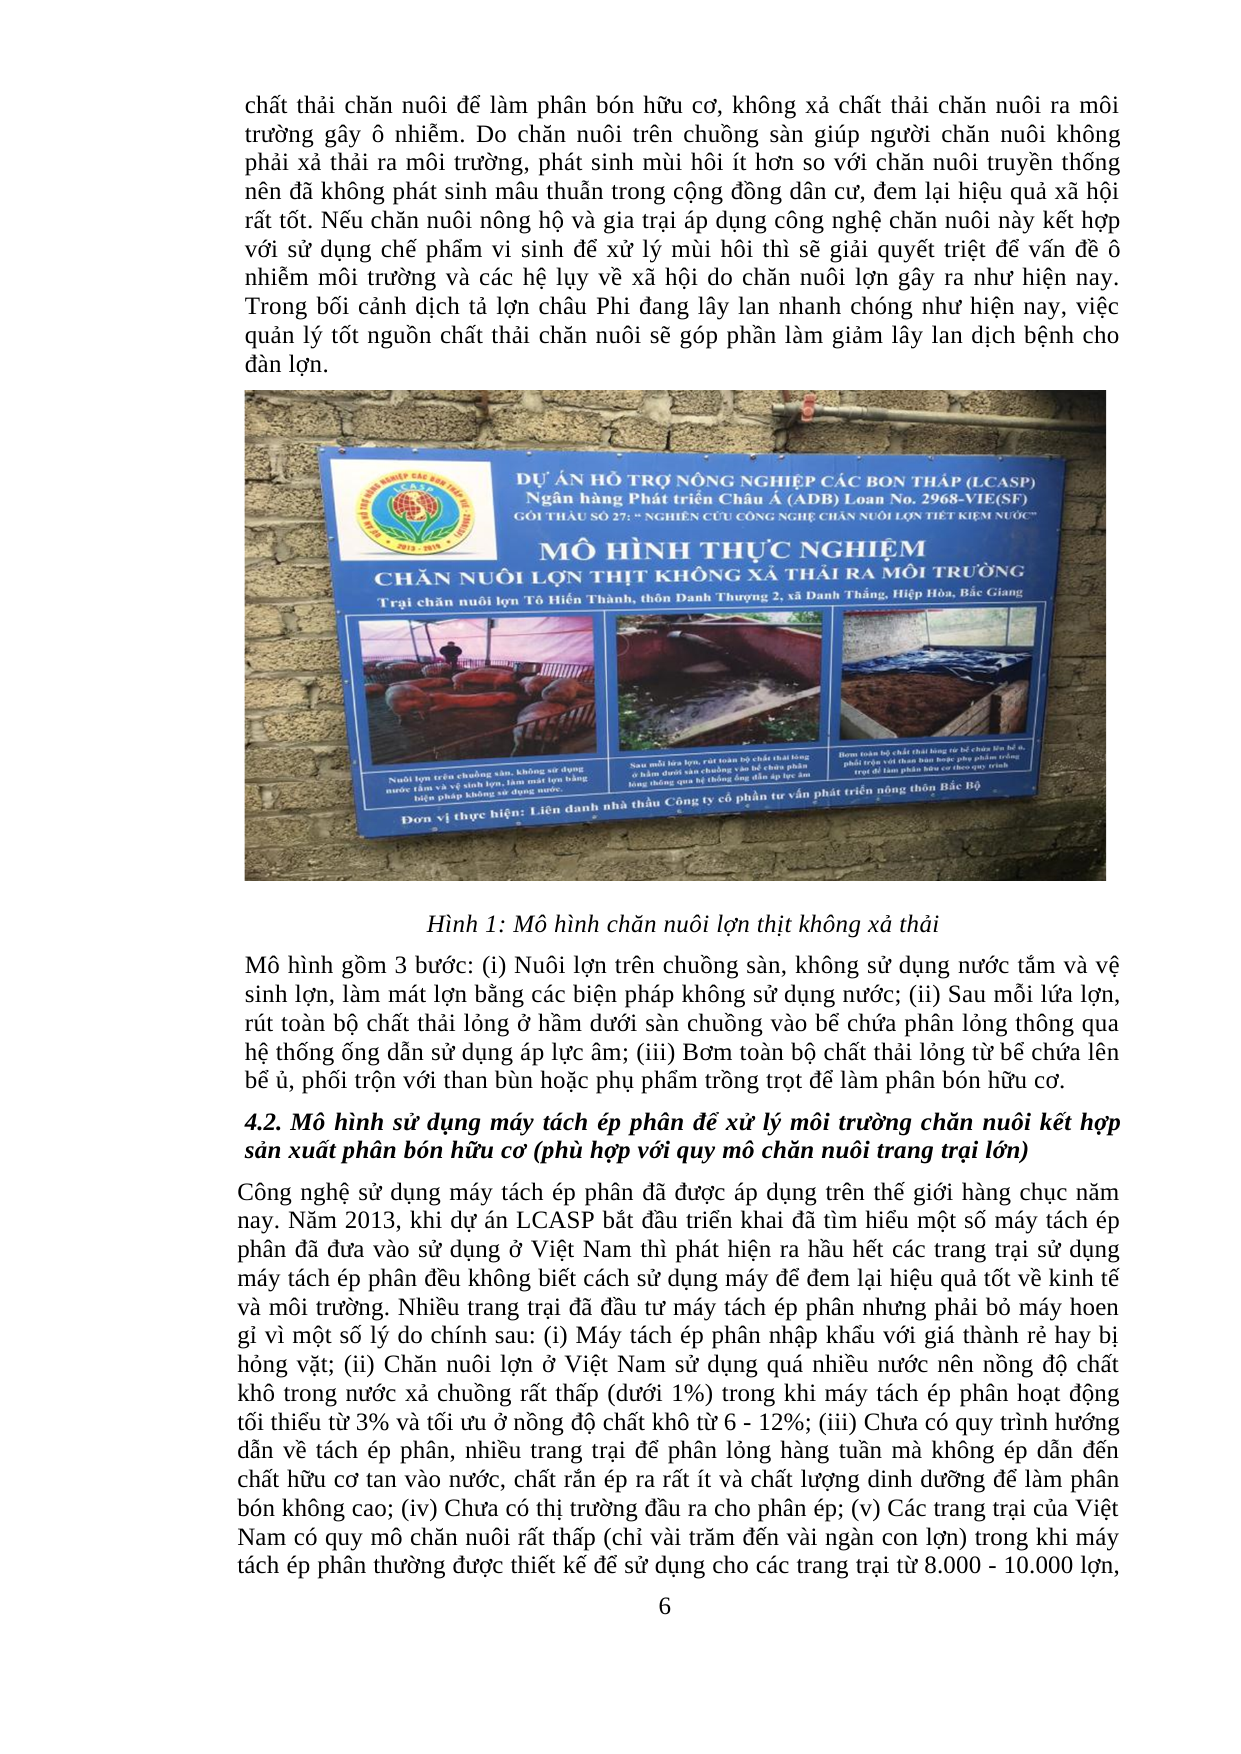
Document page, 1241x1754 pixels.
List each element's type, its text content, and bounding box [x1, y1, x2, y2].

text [244, 90, 1122, 377]
text Mô hình gồm 3 bước: (i) Nuôi lợn trên chuồng sàn, không sử dụng nước tắm và vệ sinh lợn, làm mát lợn bằng các biện pháp không sử dụng nước; (ii) Sau mỗi lứa lợn, rút toàn bộ chất thải lỏng ở hầm dưới sàn chuồng vào bể chứa phân lỏng thông qua hệ thống ống dẫn sử dụng áp lực âm; (iii) Bơm toàn bộ chất thải lỏng từ bể chứa lên bể ủ, phối trộn với than bùn hoặc phụ phẩm trồng trọt để làm phân bón hữu cơ. [244, 950, 1122, 1094]
text 4.2. Mô hình sử dụng máy tách ép phân để xử lý môi trường chăn nuôi kết hợp sản xuất phân bón hữu cơ (phù hợp với quy mô chăn nuôi trang trại lớn) [244, 1107, 1122, 1164]
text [237, 1177, 1122, 1579]
picture [244, 390, 1107, 881]
text Hình 1: Mô hình chăn nuôi lợn thịt không xả thải [244, 909, 1122, 938]
